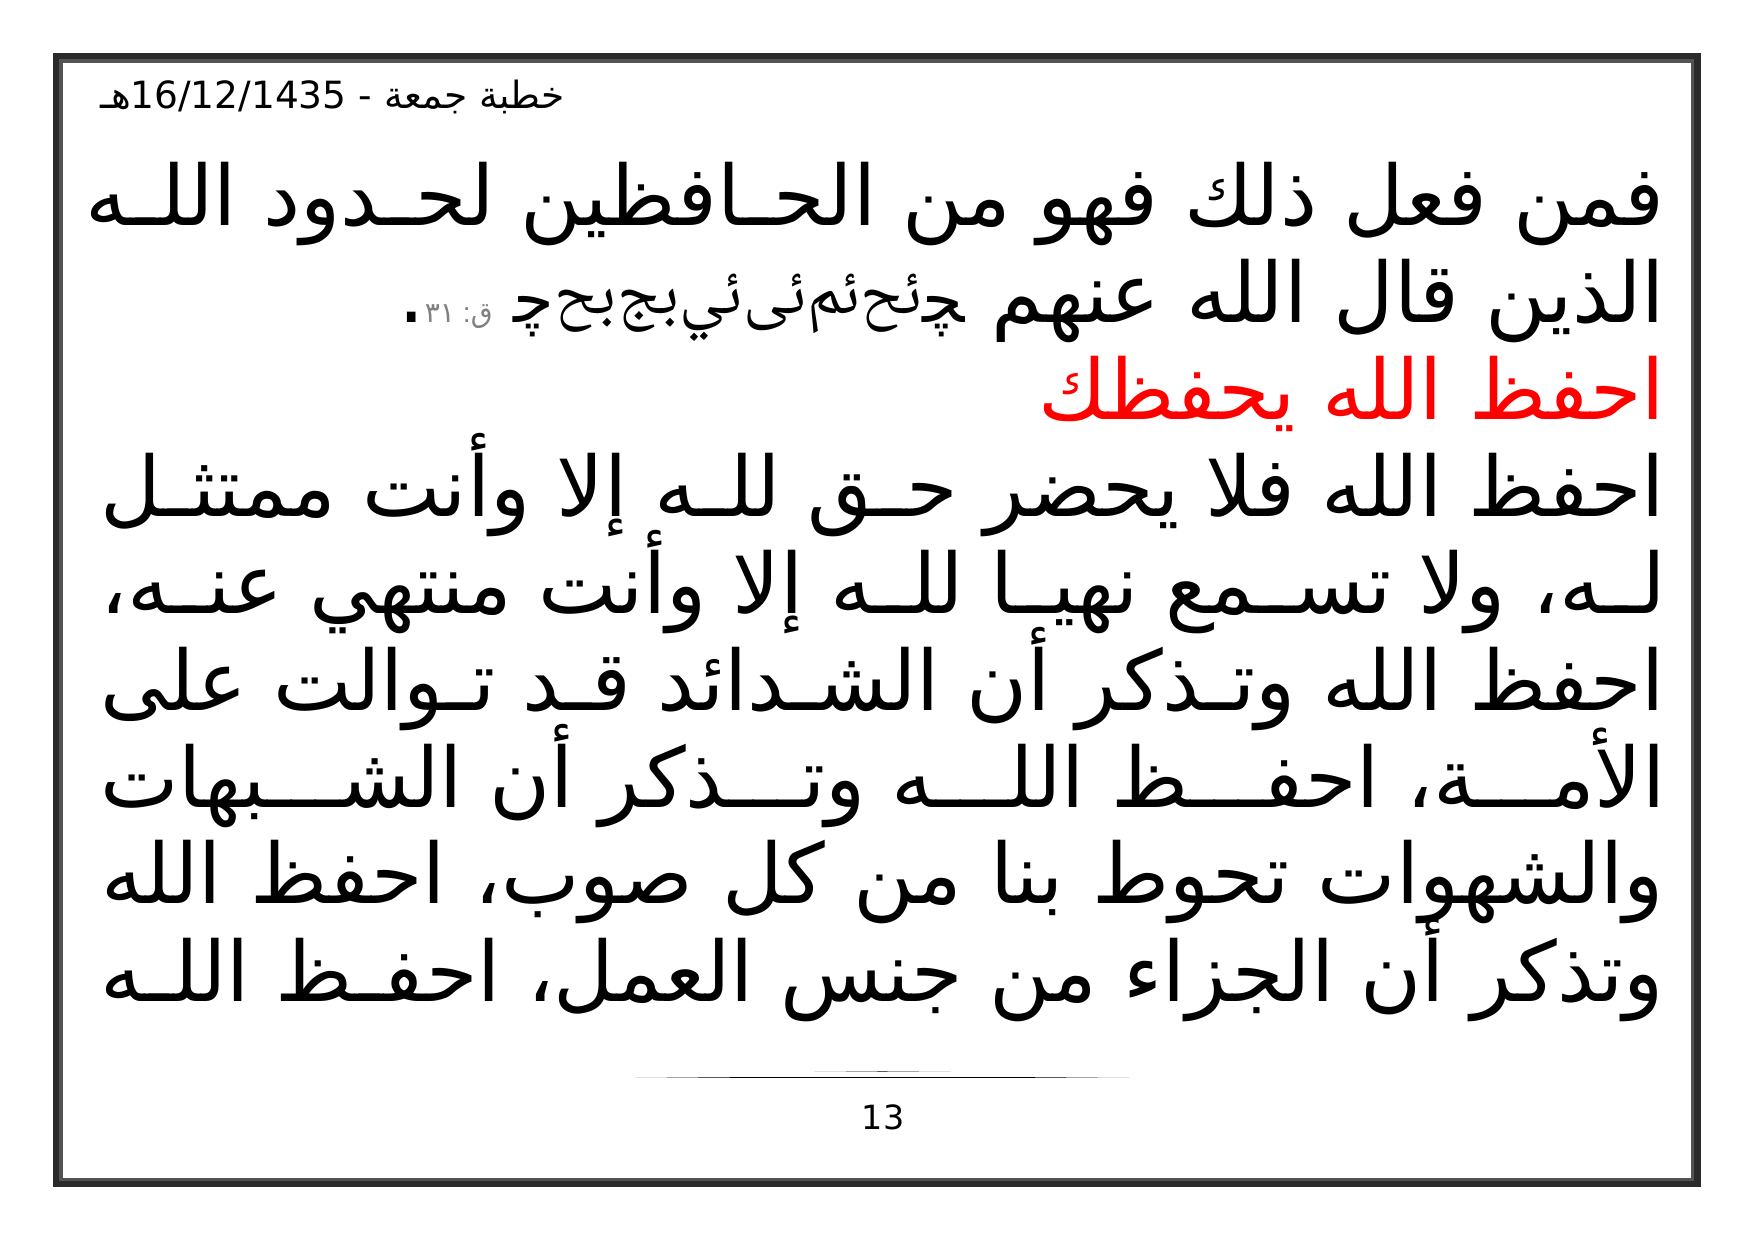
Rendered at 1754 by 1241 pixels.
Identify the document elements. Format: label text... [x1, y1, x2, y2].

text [100, 439, 1665, 1021]
text احفظ الله يحفظك [100, 342, 1665, 439]
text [85, 148, 1665, 342]
